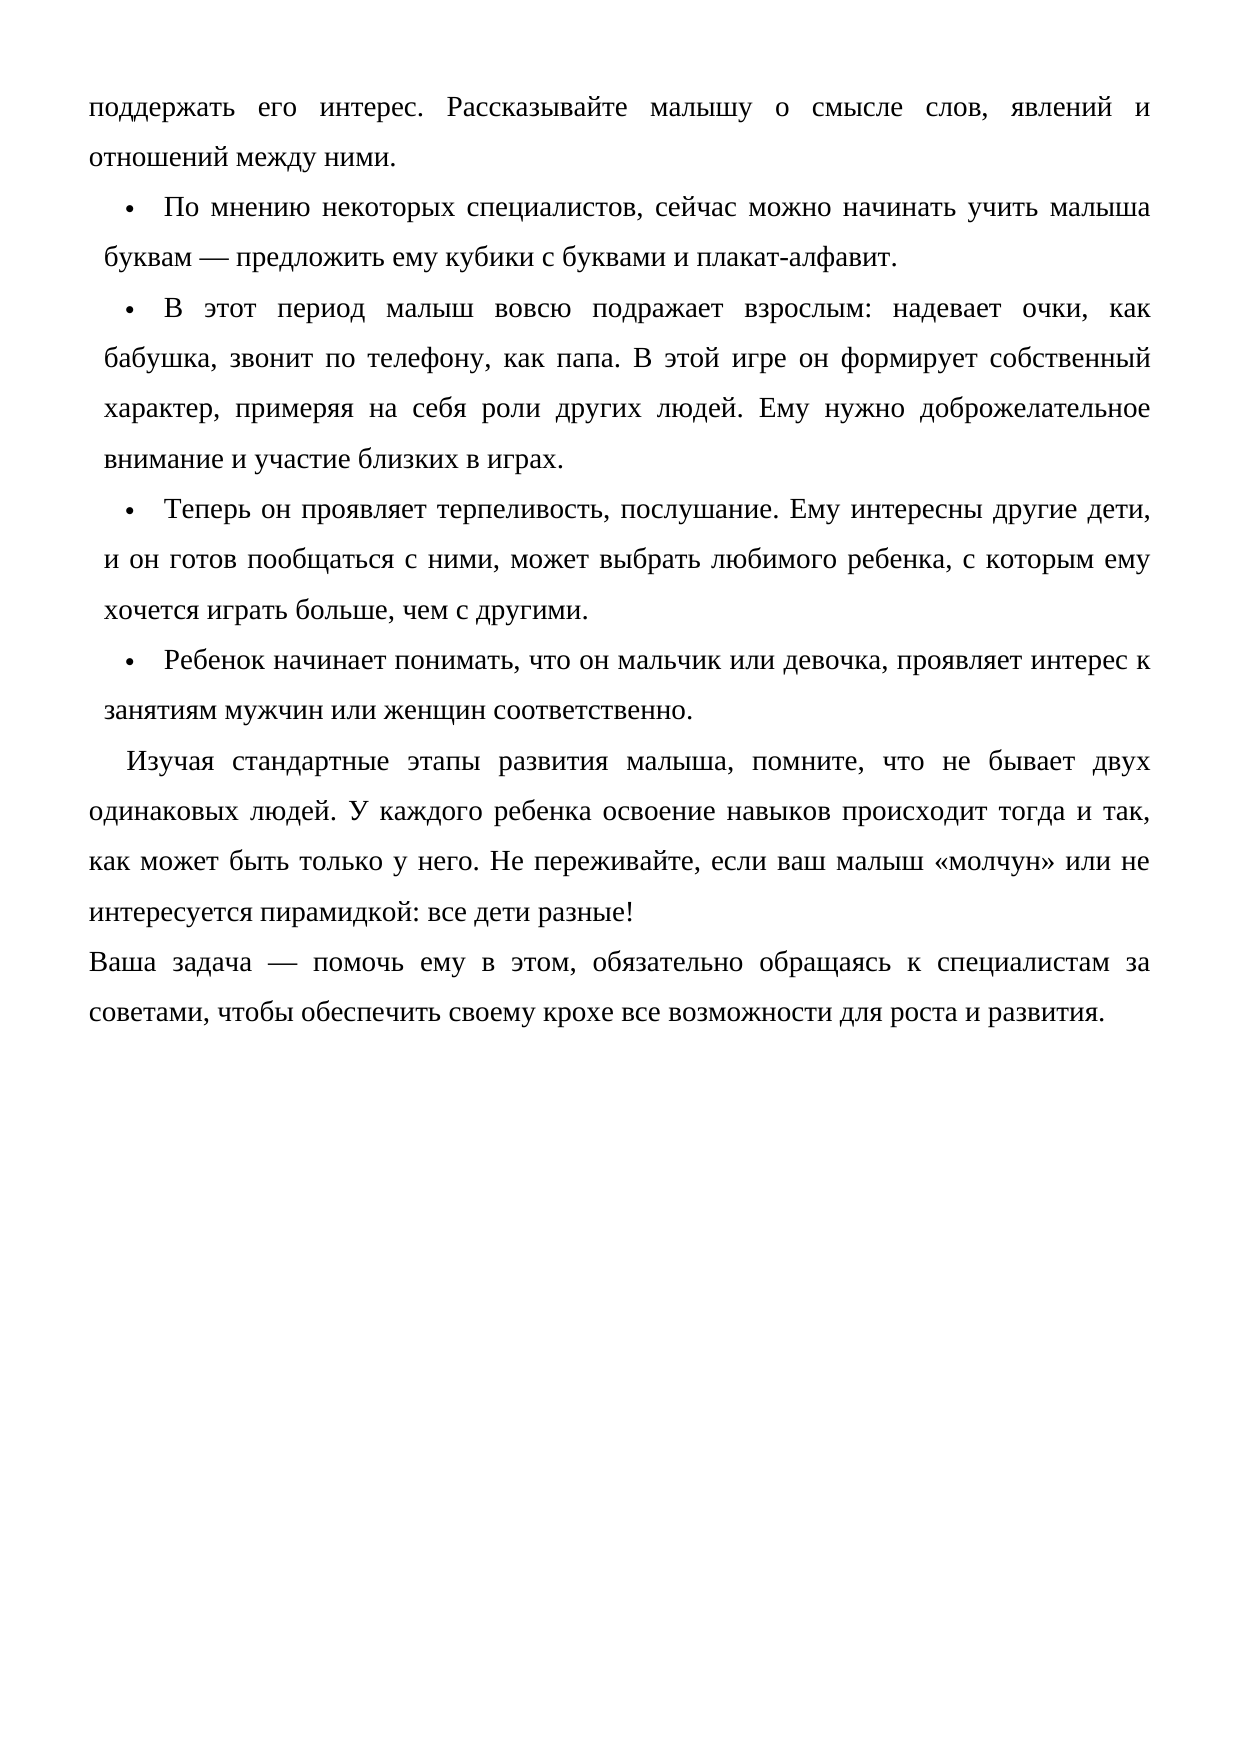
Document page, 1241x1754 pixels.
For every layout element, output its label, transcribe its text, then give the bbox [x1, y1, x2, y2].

list По мнению некоторых специалистов, сейчас можно начинать учить малыша буквам — предложить ему кубики с буквами и плакат-алфавит. [103, 189, 1152, 273]
list Теперь он проявляет терпеливость, послушание. Ему интересны другие дети, и он готов пообщаться с ними, может выбрать любимого ребенка, с которым ему хочется играть больше, чем с другими. [103, 491, 1152, 625]
text Изучая стандартные этапы развития малыша, помните, что не бывает двух одинаковых людей. У каждого ребенка освоение навыков происходит тогда и так, как может быть только у него. Не переживайте, если ваш малыш «молчун» или не интересуется пирамидкой: все дети разные! [89, 743, 1152, 927]
list Ребенок начинает понимать, что он мальчик или девочка, проявляет интерес к занятиям мужчин или женщин соответственно. [103, 642, 1152, 726]
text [89, 89, 1152, 172]
list В этот период малыш вовсю подражает взрослым: надевает очки, как бабушка, звонит по телефону, как папа. В этой игре он формирует собственный характер, примеряя на себя роли других людей. Ему нужно доброжелательное внимание и участие близких в играх. [103, 290, 1152, 474]
text Ваша задача — помочь ему в этом, обязательно обращаясь к специалистам за советами, чтобы обеспечить своему крохе все возможности для роста и развития. [89, 944, 1152, 1028]
